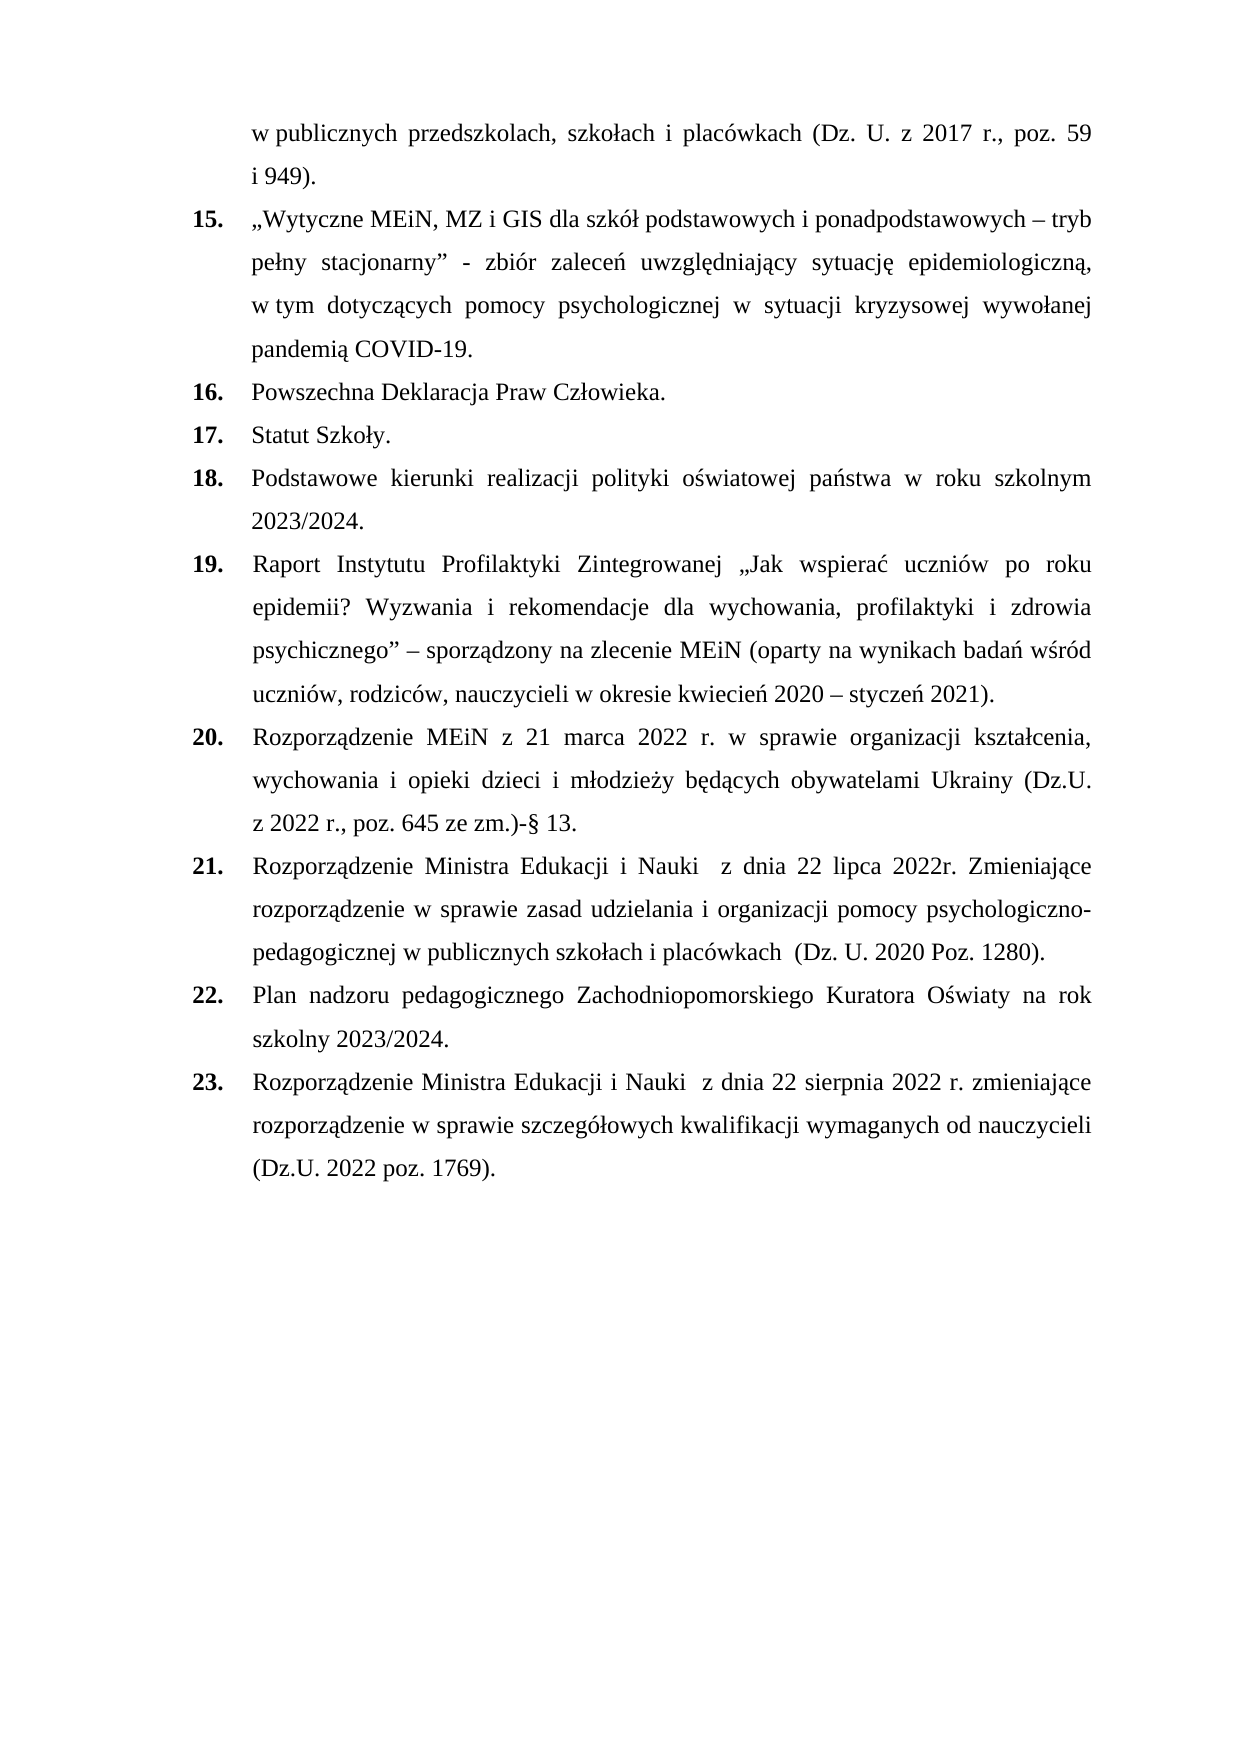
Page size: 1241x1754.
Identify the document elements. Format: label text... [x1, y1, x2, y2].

list Rozporządzenie Ministra Edukacji i Nauki z dnia 22 lipca 2022r. Zmieniające rozporządzenie w sprawie zasad udzielania i organizacji pomocy psychologiczno-pedagogicznej w publicznych szkołach i placówkach (Dz. U. 2020 Poz. 1280). [192, 851, 1092, 966]
list Statut Szkoły. [192, 420, 1092, 449]
list Raport Instytutu Profilaktyki Zintegrowanej „Jak wspierać uczniów po roku epidemii? Wyzwania i rekomendacje dla wychowania, profilaktyki i zdrowia psychicznego” – sporządzony na zlecenie MEiN (oparty na wynikach badań wśród uczniów, rodziców, nauczycieli w okresie kwiecień 2020 – styczeń 2021). [192, 549, 1092, 707]
list Podstawowe kierunki realizacji polityki oświatowej państwa w roku szkolnym 2023/2024. [192, 463, 1092, 535]
list Plan nadzoru pedagogicznego Zachodniopomorskiego Kuratora Oświaty na rok szkolny 2023/2024. [192, 981, 1092, 1052]
list Rozporządzenie MEiN z 21 marca 2022 r. w sprawie organizacji kształcenia, wychowania i opieki dzieci i młodzieży będących obywatelami Ukrainy (Dz.U. z 2022 r., poz. 645 ze zm.)-§ 13. [192, 722, 1092, 837]
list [192, 118, 1092, 190]
list Rozporządzenie Ministra Edukacji i Nauki z dnia 22 sierpnia 2022 r. zmieniające rozporządzenie w sprawie szczegółowych kwalifikacji wymaganych od nauczycieli (Dz.U. 2022 poz. 1769). [192, 1067, 1092, 1182]
list Powszechna Deklaracja Praw Człowieka. [192, 377, 1092, 406]
list „Wytyczne MEiN, MZ i GIS dla szkół podstawowych i ponadpodstawowych – tryb pełny stacjonarny” - zbiór zaleceń uwzględniający sytuację epidemiologiczną, w tym dotyczących pomocy psychologicznej w sytuacji kryzysowej wywołanej pandemią COVID-19. [192, 204, 1092, 362]
